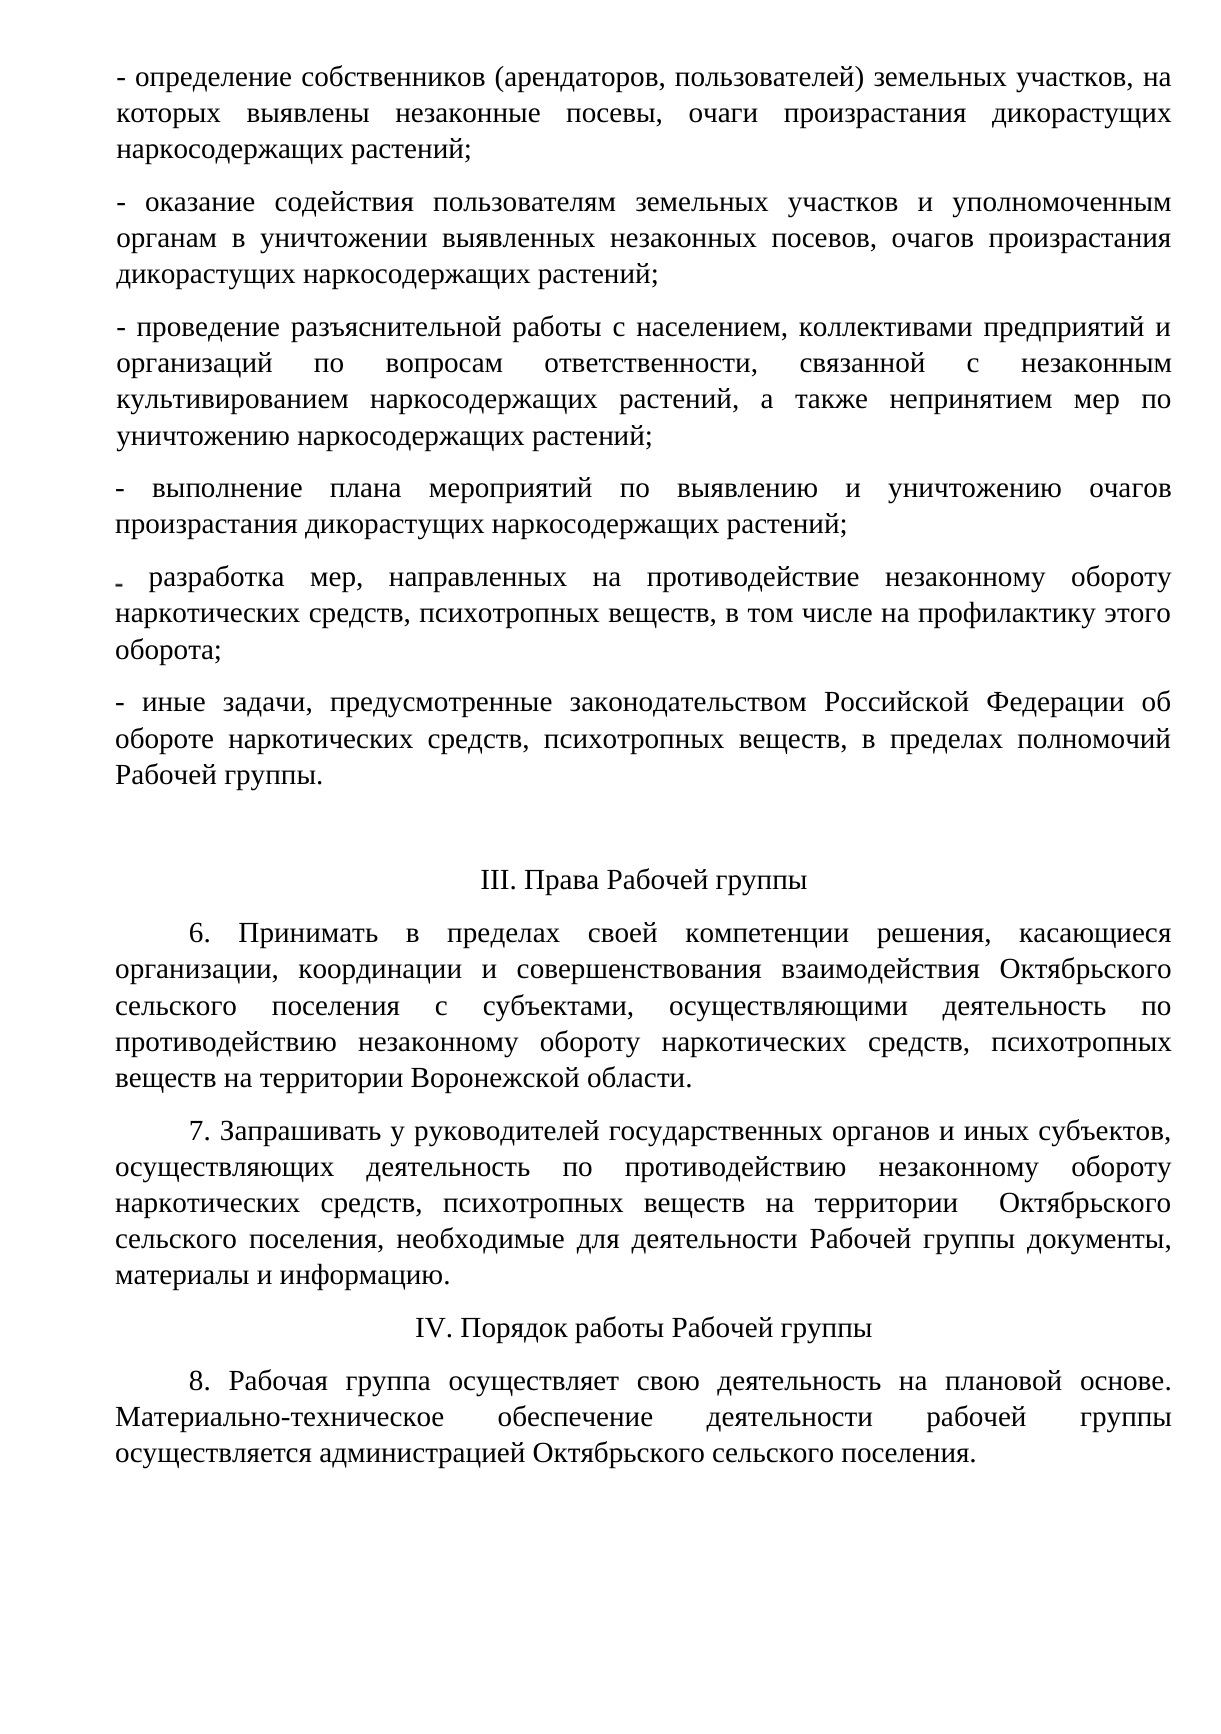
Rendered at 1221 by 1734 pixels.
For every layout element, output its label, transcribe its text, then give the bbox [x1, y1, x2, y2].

text 7. Запрашивать у руководителей государственных органов и иных субъектов, осуществляющих деятельность по противодействию незаконному обороту наркотических средств, психотропных веществ на территории Октябрьского сельского поселения, необходимые для деятельности Рабочей группы документы, материалы и информацию. [115, 1113, 1172, 1291]
text разработка мер, направленных на противодействие незаконному обороту наркотических средств, психотропных веществ, в том числе на профилактику этого оборота; [115, 559, 1172, 665]
text IV. Порядок работы Рабочей группы [115, 1310, 1172, 1344]
text III. Права Рабочей группы [115, 862, 1172, 896]
text - иные задачи, предусмотренные законодательством Российской Федерации об обороте наркотических средств, психотропных веществ, в пределах полномочий Рабочей группы. [115, 684, 1172, 790]
text 6. Принимать в пределах своей компетенции решения, касающиеся организации, координации и совершенствования взаимодействия Октябрьского сельского поселения с субъектами, осуществляющими деятельность по противодействию незаконному обороту наркотических средств, психотропных веществ на территории Воронежской области. [115, 915, 1172, 1093]
text - оказание содействия пользователям земельных участков и уполномоченным органам в уничтожении выявленных незаконных посевов, очагов произрастания дикорастущих наркосодержащих растений; [116, 184, 1172, 290]
text - проведение разъяснительной работы с населением, коллективами предприятий и организаций по вопросам ответственности, связанной с незаконным культивированием наркосодержащих растений, а также непринятием мер по уничтожению наркосодержащих растений; [116, 309, 1172, 451]
text - определение собственников (арендаторов, пользователей) земельных участков, на которых выявлены незаконные посевы, очаги произрастания дикорастущих наркосодержащих растений; [116, 59, 1172, 165]
text - выполнение плана мероприятий по выявлению и уничтожению очагов произрастания дикорастущих наркосодержащих растений; [115, 471, 1172, 540]
text 8. Рабочая группа осуществляет свою деятельность на плановой основе. Материально-техническое обеспечение деятельности рабочей группы осуществляется администрацией Октябрьского сельского поселения. [115, 1363, 1172, 1469]
